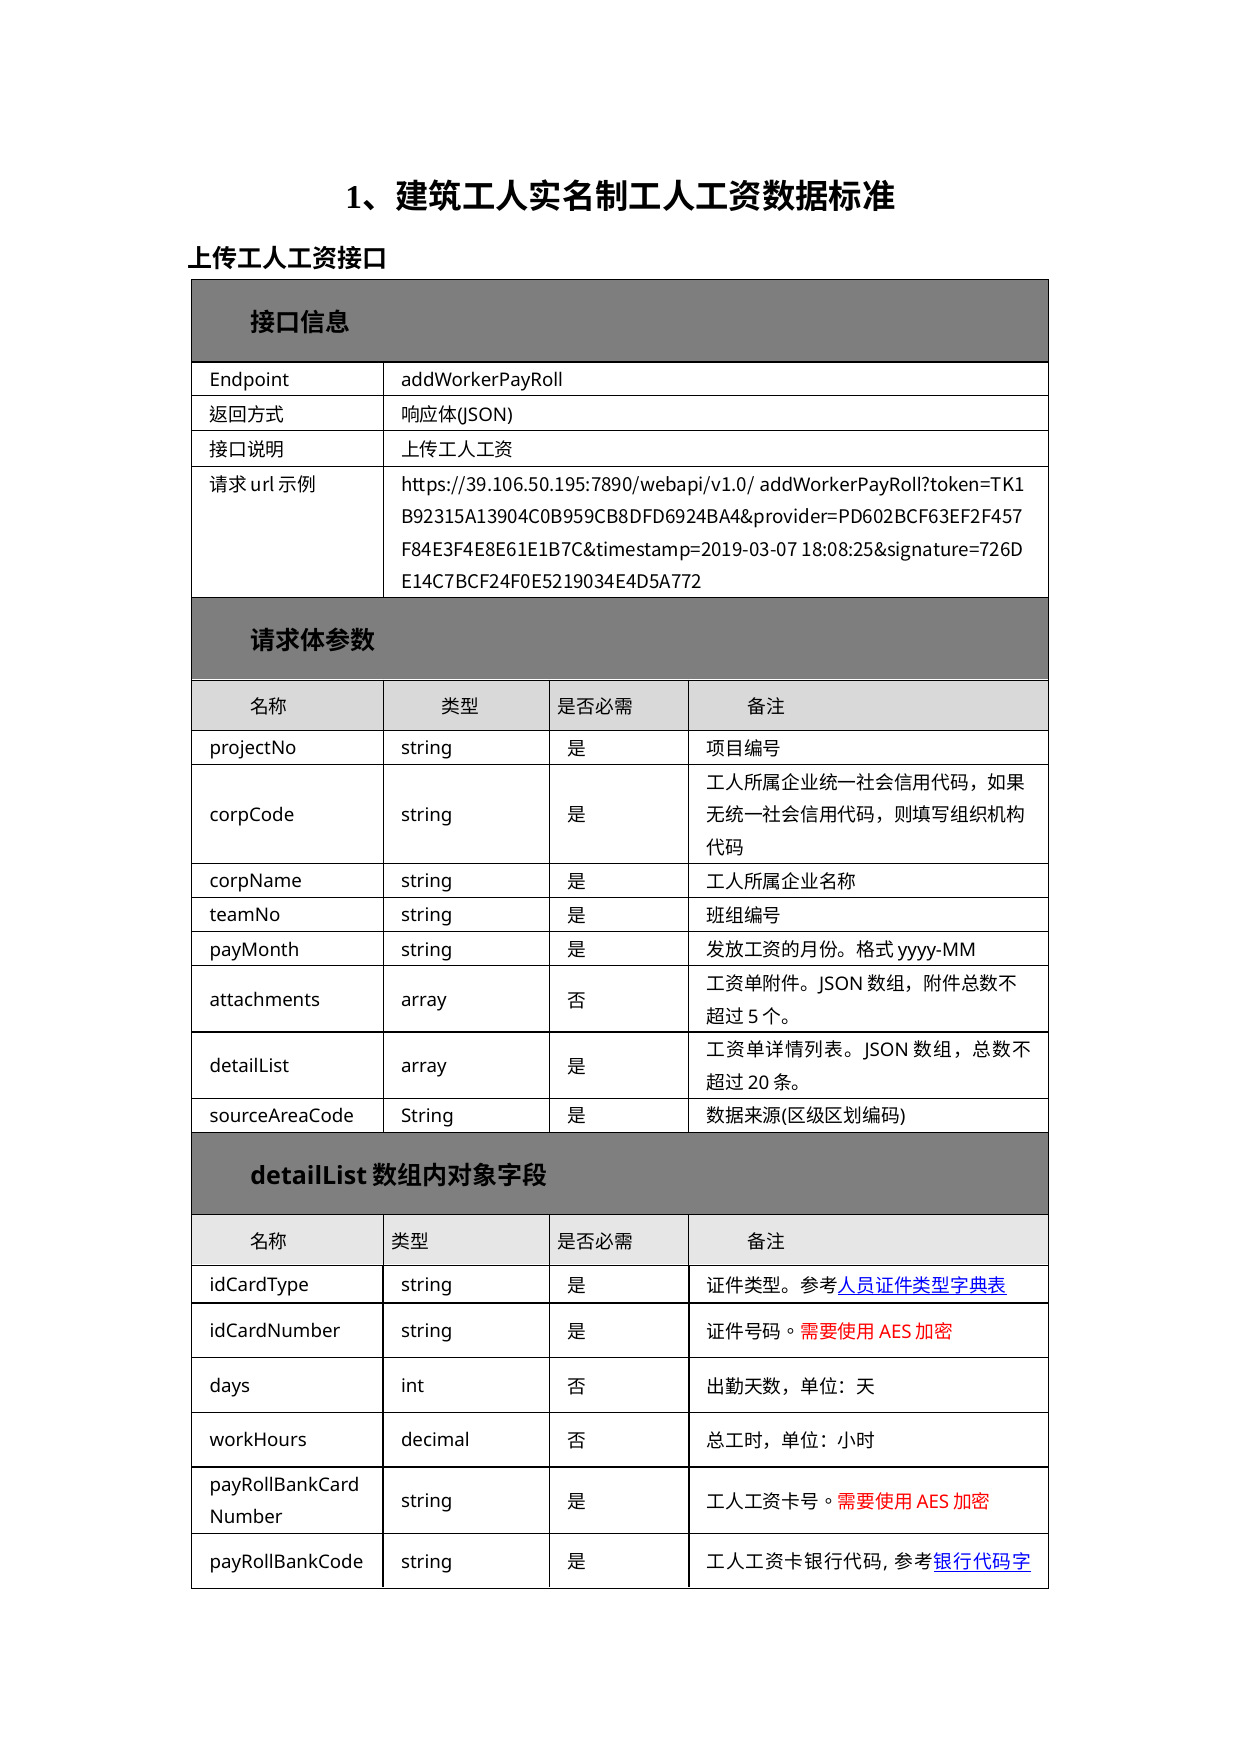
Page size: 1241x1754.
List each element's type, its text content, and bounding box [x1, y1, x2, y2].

table_cell 上传工人工资 [384, 431, 1048, 466]
table_cell string [384, 1304, 549, 1357]
table_cell 类型 [384, 1215, 549, 1264]
table_cell workHours [192, 1413, 382, 1466]
table_header 接口信息 [192, 280, 1048, 361]
table_cell 是 [550, 898, 688, 931]
table_cell string [384, 932, 549, 965]
table_cell payRollBankCode [192, 1534, 382, 1587]
table_cell 工人所属企业统一社会信用代码，如果无统一社会信用代码，则填写组织机构代码 [689, 765, 1048, 862]
table_cell 备注 [689, 1215, 1048, 1264]
table_cell int [384, 1358, 549, 1411]
table_cell 名称 [192, 681, 383, 730]
table_cell 是否必需 [550, 1215, 688, 1264]
table_cell String [384, 1099, 549, 1132]
table_cell Endpoint [192, 363, 383, 395]
table_cell string [384, 1468, 549, 1533]
table_cell 请求体参数 [192, 598, 1048, 679]
table_cell 是 [550, 932, 688, 965]
table_cell string [384, 1534, 549, 1587]
table_cell 是 [550, 1099, 688, 1132]
table_cell string [384, 765, 549, 862]
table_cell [690, 1534, 1048, 1587]
table_cell 是 [550, 1304, 688, 1357]
table_cell corpName [192, 864, 383, 897]
subtitle 上传工人工资接口 [187, 220, 1053, 279]
table_cell 否 [550, 966, 688, 1031]
table_cell 是 [550, 1266, 688, 1302]
table_cell 工资单附件。JSON数组，附件总数不超过5个。 [689, 966, 1048, 1031]
table_cell 名称 [192, 1215, 383, 1264]
table_cell array [384, 1033, 549, 1097]
table_cell attachments [192, 966, 383, 1031]
table_cell 工人工资卡号。需要使用AES加密 [690, 1468, 1048, 1533]
table_cell 是 [550, 1534, 688, 1587]
table_cell days [192, 1358, 382, 1411]
table_cell 是 [550, 1033, 688, 1097]
table_cell 请求url示例 [192, 467, 383, 597]
table_cell array [384, 966, 549, 1031]
table_cell addWorkerPayRoll [384, 363, 1048, 395]
table_cell 工资单详情列表。JSON数组，总数不超过20条。 [689, 1033, 1048, 1097]
table_cell https://39.106.50.195:7890/webapi/v1.0/ addWorkerPayRoll?token=TK1B92315A13904C0B959CB8DFD6924BA4&provider=PD602BCF63EF2F457F84E3F4E8E61E1B7C&timestamp=2019-03-07 18:08:25&signature=726DE14C7BCF24F0E5219034E4D5A772 [384, 467, 1048, 597]
table_cell 否 [550, 1413, 688, 1466]
table_cell decimal [384, 1413, 549, 1466]
table_cell sourceAreaCode [192, 1099, 383, 1132]
table_cell string [384, 898, 549, 931]
table_cell payRollBankCardNumber [192, 1468, 382, 1533]
table_cell detailList数组内对象字段 [192, 1133, 1048, 1214]
table_cell teamNo [192, 898, 383, 931]
table_cell 否 [550, 1358, 688, 1411]
table_cell 工人所属企业名称 [689, 864, 1048, 897]
table_cell 是 [550, 1468, 688, 1533]
table_cell 总工时，单位：小时 [690, 1413, 1048, 1466]
table_cell 证件类型。参考人员证件类型字典表 [690, 1266, 1048, 1302]
table_cell string [384, 1266, 549, 1302]
table_cell 是 [550, 731, 688, 764]
table_cell 响应体(JSON) [384, 396, 1048, 430]
table_cell string [384, 731, 549, 764]
table_cell 项目编号 [689, 731, 1048, 764]
table_cell 发放工资的月份。格式yyyy-MM [689, 932, 1048, 965]
table_cell detailList [192, 1033, 383, 1097]
table_cell idCardType [192, 1266, 382, 1302]
table_cell 备注 [689, 681, 1048, 730]
table_cell string [384, 864, 549, 897]
table_cell 是否必需 [550, 681, 688, 730]
table_cell 班组编号 [689, 898, 1048, 931]
table_cell corpCode [192, 765, 383, 862]
table_cell 类型 [384, 681, 549, 730]
table_cell 接口说明 [192, 431, 383, 466]
table_cell projectNo [192, 731, 383, 764]
table_cell 是 [550, 765, 688, 862]
table_cell 出勤天数，单位：天 [690, 1358, 1048, 1411]
table_cell 数据来源(区级区划编码) [689, 1099, 1048, 1132]
table_cell 证件号码。需要使用AES加密 [690, 1304, 1048, 1357]
table_cell 返回方式 [192, 396, 383, 430]
subtitle 1、建筑工人实名制工人工资数据标准 [187, 162, 1053, 220]
table_cell payMonth [192, 932, 383, 965]
table_cell idCardNumber [192, 1304, 382, 1357]
table_cell 是 [550, 864, 688, 897]
